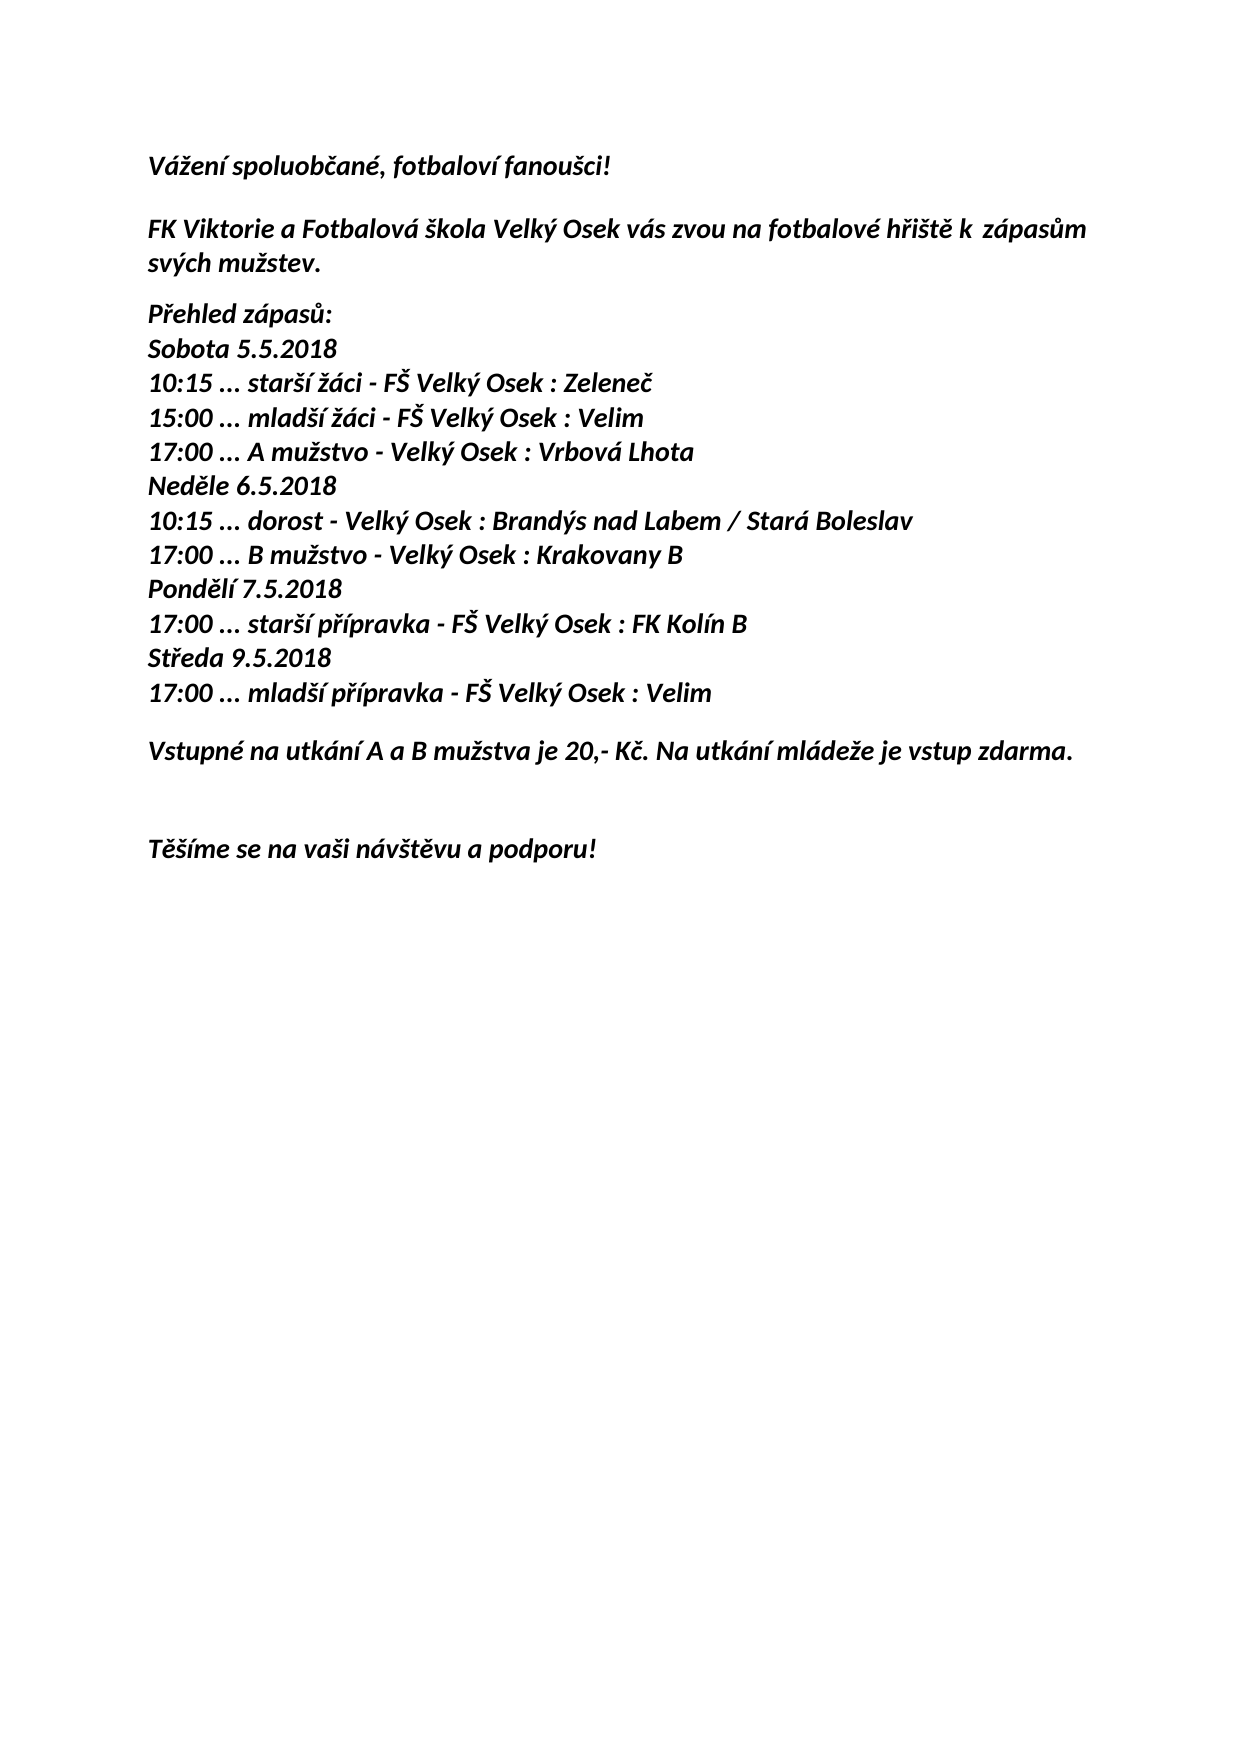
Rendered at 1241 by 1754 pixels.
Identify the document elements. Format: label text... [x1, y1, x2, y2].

text 10:15 ... dorost - Velký Osek : Brandýs nad Labem / Stará Boleslav [148, 503, 1093, 537]
text Vstupné na utkání A a B mužstva je 20,- Kč. Na utkání mládeže je vstup zdarma. [148, 733, 1093, 768]
text 15:00 ... mladší žáci - FŠ Velký Osek : Velim [148, 400, 1093, 434]
text Sobota 5.5.2018 [148, 331, 1093, 365]
text Středa 9.5.2018 [148, 640, 1093, 675]
text 17:00 ... B mužstvo - Velký Osek : Krakovany B [148, 537, 1093, 572]
text 17:00 ... mladší přípravka - FŠ Velký Osek : Velim [148, 675, 1093, 709]
text Neděle 6.5.2018 [148, 468, 1093, 503]
text FK Viktorie a Fotbalová škola Velký Osek vás zvou na fotbalové hřiště k zápasům svých mužstev. [148, 211, 1093, 280]
text 17:00 ... starší přípravka - FŠ Velký Osek : FK Kolín B [148, 606, 1093, 640]
text Pondělí 7.5.2018 [148, 572, 1093, 606]
text Těšíme se na vaši návštěvu a podporu! [148, 831, 1093, 866]
text 10:15 ... starší žáci - FŠ Velký Osek : Zeleneč [148, 365, 1093, 400]
text Přehled zápasů: [148, 297, 1093, 331]
text 17:00 ... A mužstvo - Velký Osek : Vrbová Lhota [148, 434, 1093, 468]
text Vážení spoluobčané, fotbaloví fanoušci! [148, 148, 1093, 182]
